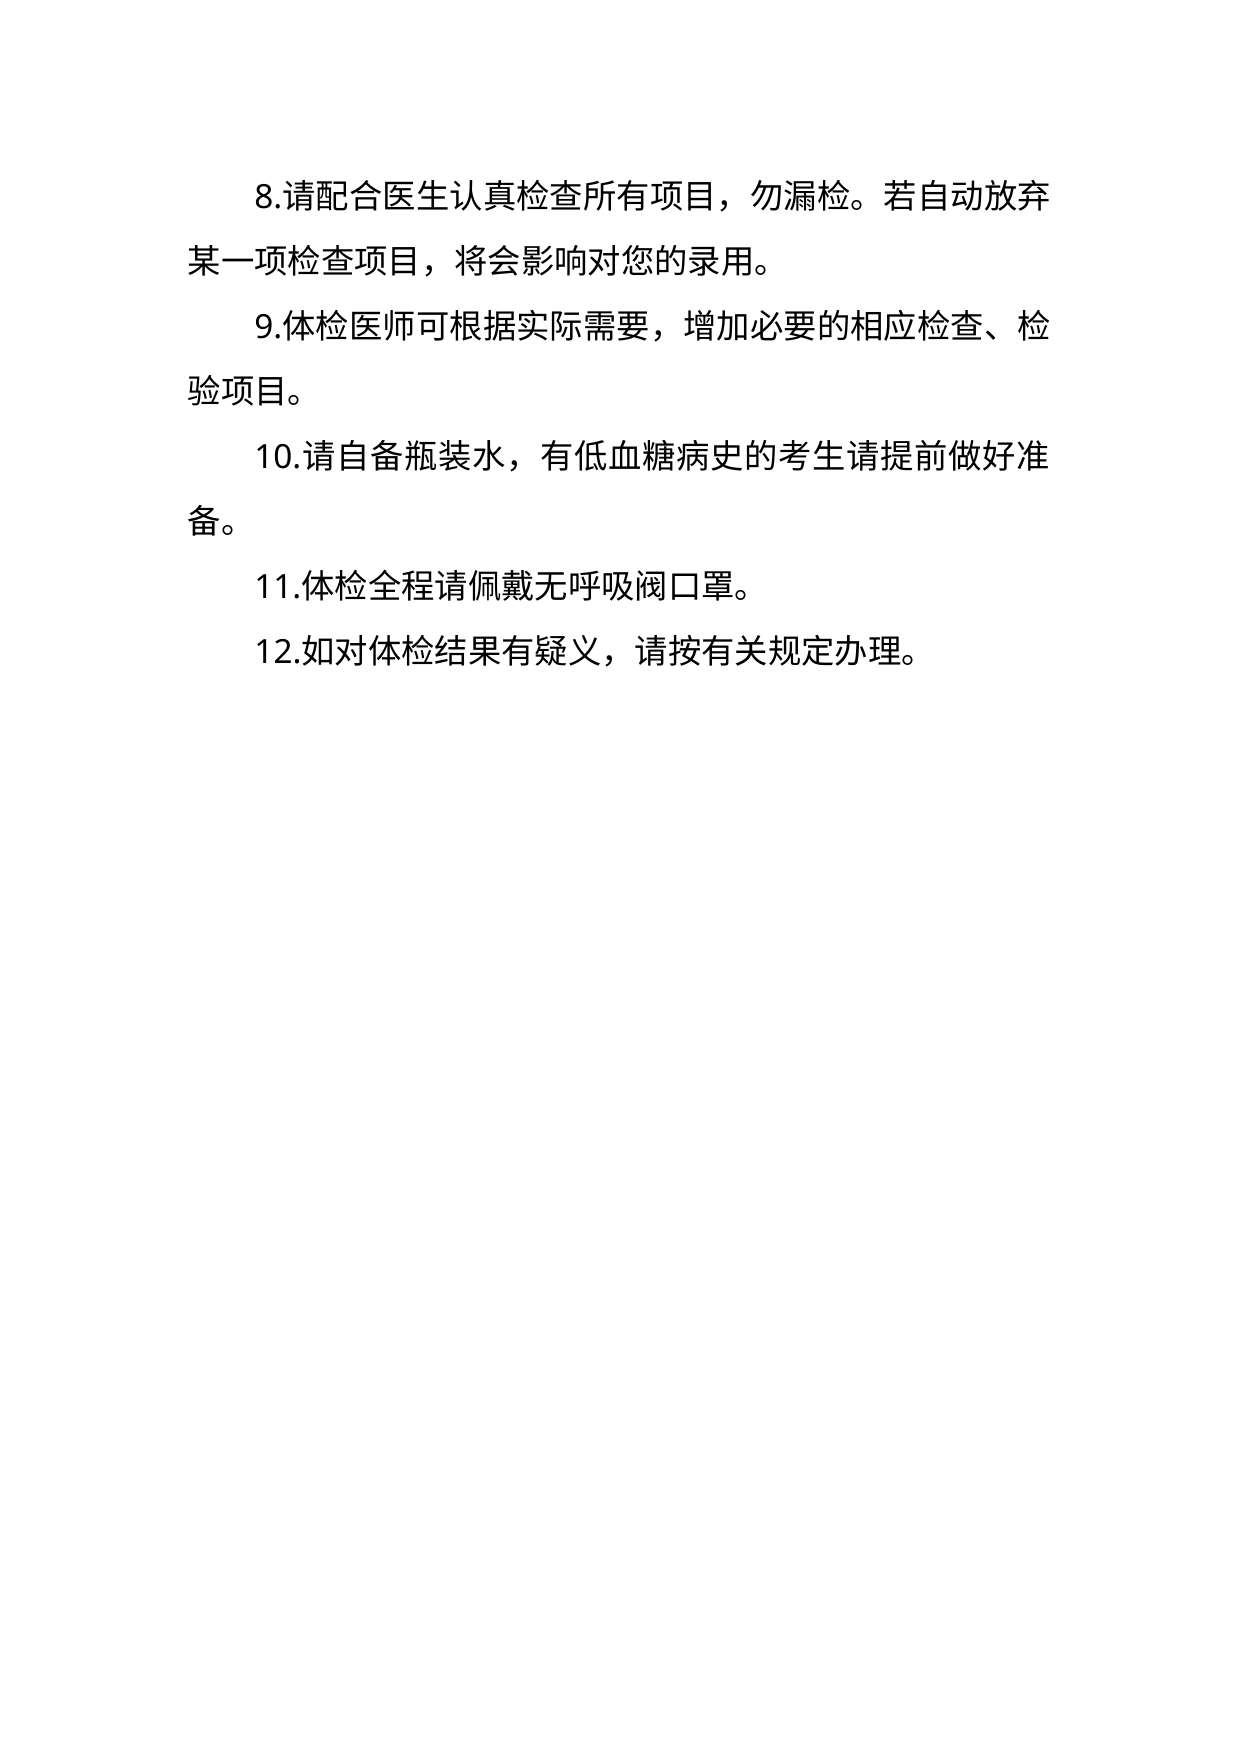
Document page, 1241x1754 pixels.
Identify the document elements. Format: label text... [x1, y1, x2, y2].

text 12.如对体检结果有疑义，请按有关规定办理。 [187, 617, 1053, 682]
text 8.请配合医生认真检查所有项目，勿漏检。若自动放弃某一项检查项目，将会影响对您的录用。 [187, 162, 1053, 292]
text 10.请自备瓶装水，有低血糖病史的考生请提前做好准备。 [187, 422, 1053, 552]
text 11.体检全程请佩戴无呼吸阀口罩。 [187, 552, 1053, 617]
text 9.体检医师可根据实际需要，增加必要的相应检查、检验项目。 [187, 292, 1053, 422]
